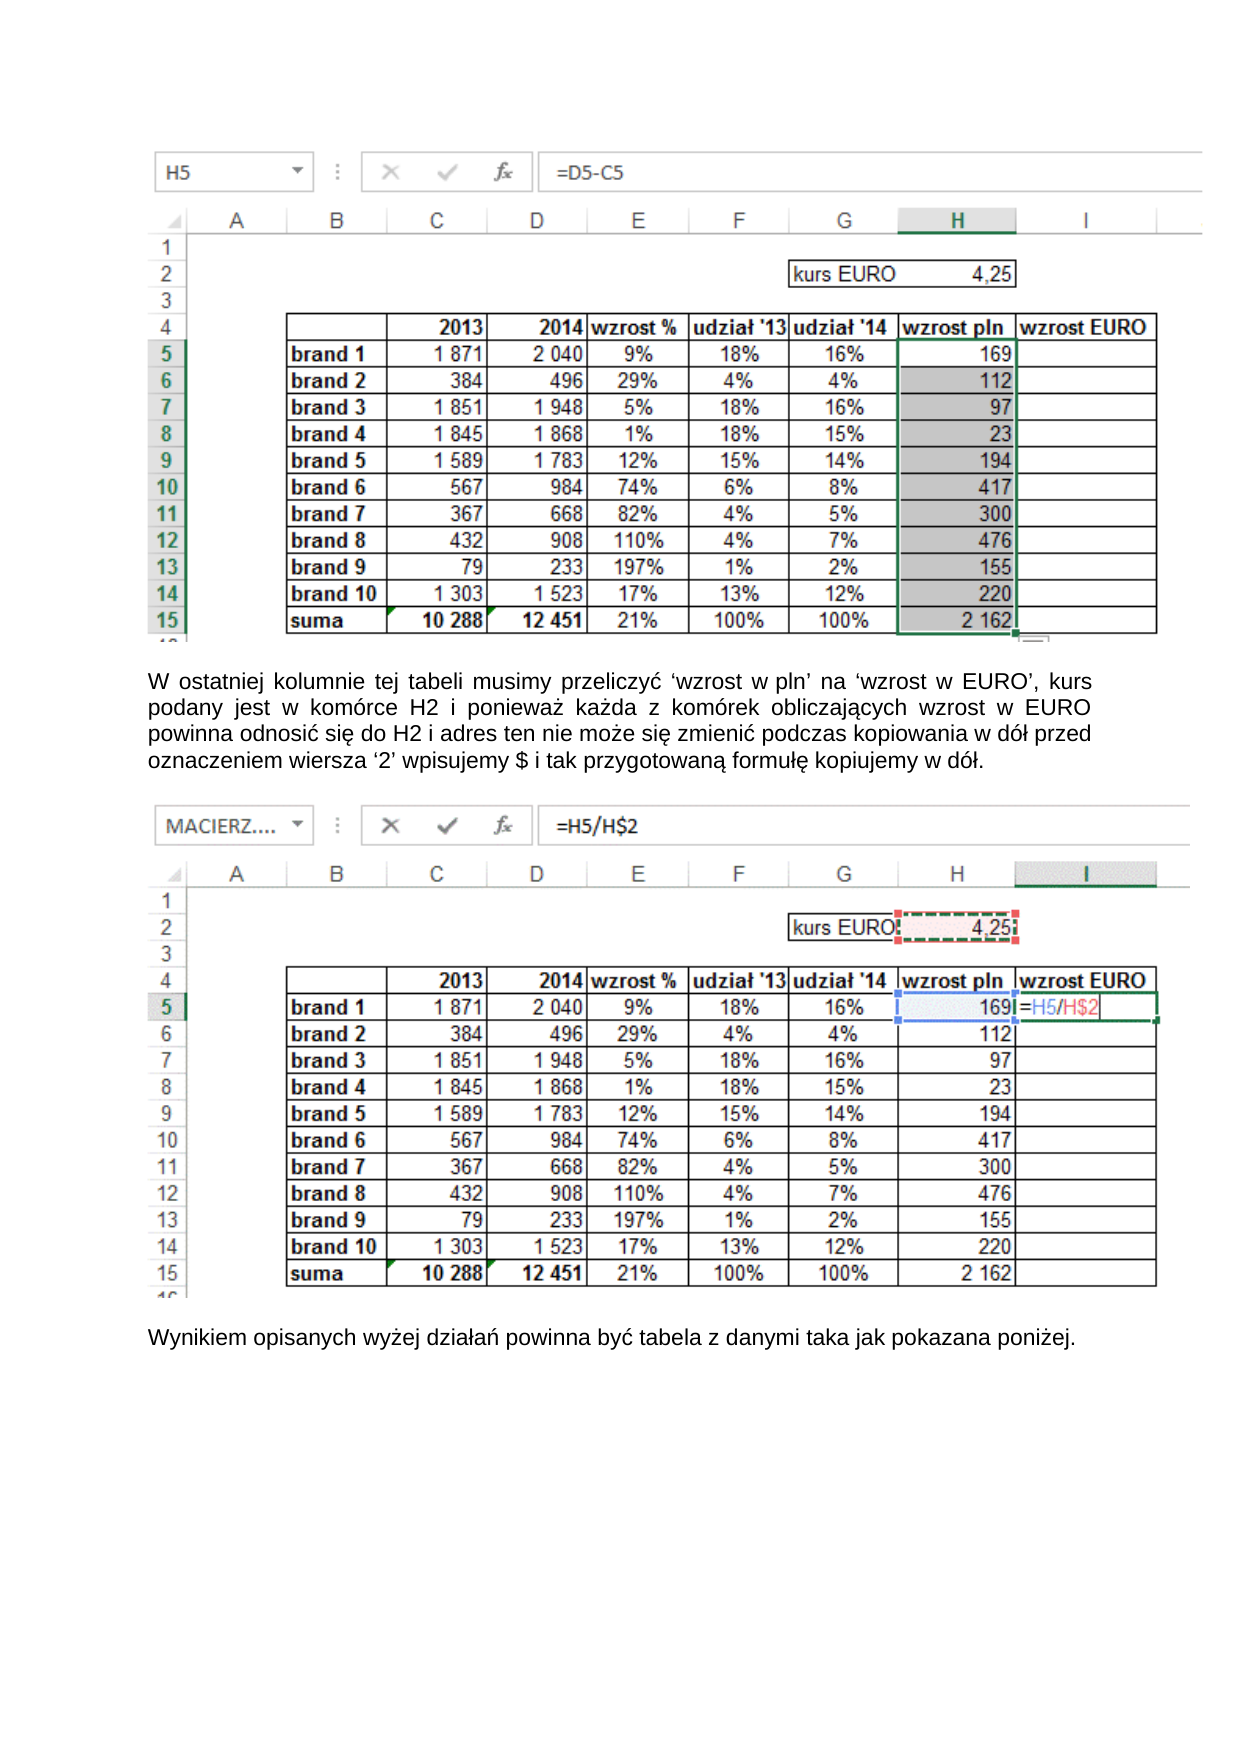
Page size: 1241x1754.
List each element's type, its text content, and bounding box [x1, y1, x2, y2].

text W ostatniej kolumnie tej tabeli musimy przeliczyć ‘wzrost w pln’ na ‘wzrost w EURO’, kurs podany jest w komórce H2 i ponieważ każda z komórek obliczających wzrost w EURO powinna odnosić się do H2 i adres ten nie może się zmienić podczas kopiowania w dół przed oznaczeniem wiersza ‘2’ wpisujemy $ i tak przygotowaną formułę kopiujemy w dół. [148, 668, 1093, 773]
picture [147, 147, 1203, 642]
picture [147, 799, 1190, 1298]
text Wynikiem opisanych wyżej działań powinna być tabela z danymi taka jak pokazana poniżej. [148, 1324, 1093, 1351]
